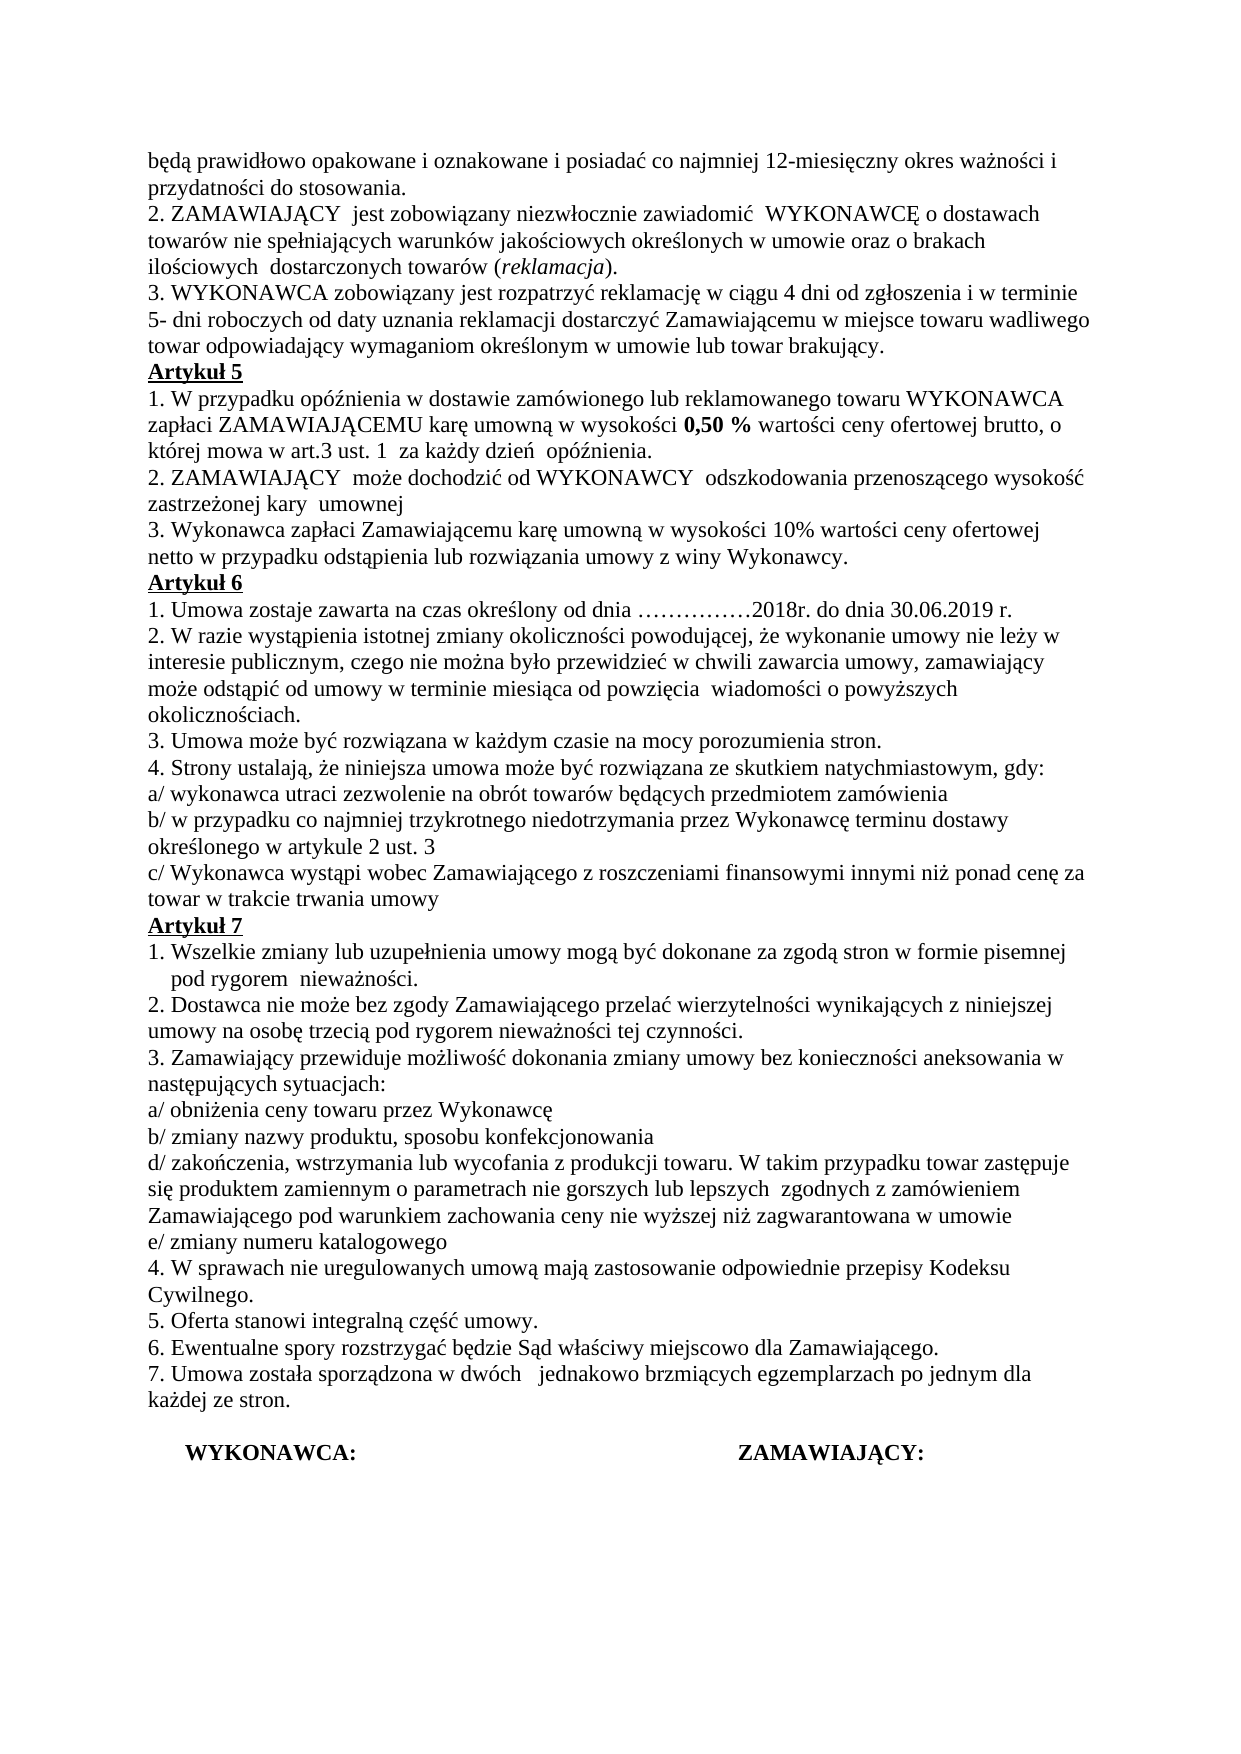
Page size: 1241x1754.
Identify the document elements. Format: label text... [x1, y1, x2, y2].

text 1. Umowa zostaje zawarta na czas określony od dnia ……………2018r. do dnia 30.06.2019 r. [148, 596, 1093, 622]
text 3. Umowa może być rozwiązana w każdym czasie na mocy porozumienia stron. [148, 727, 1093, 754]
text a/ obniżenia ceny towaru przez Wykonawcę [148, 1096, 1093, 1123]
text Artykuł 5 [148, 358, 1093, 385]
text 2. W razie wystąpienia istotnej zmiany okoliczności powodującej, że wykonanie umowy nie leży w interesie publicznym, czego nie można było przewidzieć w chwili zawarcia umowy, zamawiający może odstąpić od umowy w terminie miesiąca od powzięcia wiadomości o powyższych okolicznościach. [148, 622, 1093, 727]
text Artykuł 6 [148, 569, 1093, 596]
text 4. Strony ustalają, że niniejsza umowa może być rozwiązana ze skutkiem natychmiastowym, gdy: [148, 754, 1093, 780]
text a/ wykonawca utraci zezwolenie na obrót towarów będących przedmiotem zamówienia [148, 780, 1093, 806]
text c/ Wykonawca wystąpi wobec Zamawiającego z roszczeniami finansowymi innymi niż ponad cenę za towar w trakcie trwania umowy [148, 859, 1093, 912]
text 3. Zamawiający przewiduje możliwość dokonania zmiany umowy bez konieczności aneksowania w następujących sytuacjach: [148, 1044, 1093, 1096]
text WYKONAWCA: ZAMAWIAJĄCY: [148, 1439, 1093, 1465]
text 4. W sprawach nie uregulowanych umową mają zastosowanie odpowiednie przepisy Kodeksu [148, 1254, 1093, 1281]
text 2. ZAMAWIAJĄCY może dochodzić od WYKONAWCY odszkodowania przenoszącego wysokość zastrzeżonej kary umownej [148, 464, 1093, 517]
text b/ zmiany nazwy produktu, sposobu konfekcjonowania [148, 1123, 1093, 1149]
text 2. ZAMAWIAJĄCY jest zobowiązany niezwłocznie zawiadomić WYKONAWCĘ o dostawach towarów nie spełniających warunków jakościowych określonych w umowie oraz o brakach ilościowych dostarczonych towarów (reklamacja). [148, 200, 1093, 279]
text 1. W przypadku opóźnienia w dostawie zamówionego lub reklamowanego towaru WYKONAWCA zapłaci ZAMAWIAJĄCEMU karę umowną w wysokości 0,50 % wartości ceny ofertowej brutto, o której mowa w art.3 ust. 1 za każdy dzień opóźnienia. [148, 385, 1093, 464]
text 2. Dostawca nie może bez zgody Zamawiającego przelać wierzytelności wynikających z niniejszej umowy na osobę trzecią pod rygorem nieważności tej czynności. [148, 991, 1093, 1044]
text 3. WYKONAWCA zobowiązany jest rozpatrzyć reklamację w ciągu 4 dni od zgłoszenia i w terminie 5- dni roboczych od daty uznania reklamacji dostarczyć Zamawiającemu w miejsce towaru wadliwego towar odpowiadający wymaganiom określonym w umowie lub towar brakujący. [148, 279, 1093, 358]
text Artykuł 7 [148, 912, 1093, 938]
text 1. Wszelkie zmiany lub uzupełnienia umowy mogą być dokonane za zgodą stron w formie pisemnej [148, 938, 1093, 964]
text pod rygorem nieważności. [148, 964, 1093, 991]
text 6. Ewentualne spory rozstrzygać będzie Sąd właściwy miejscowo dla Zamawiającego. [148, 1333, 1093, 1360]
text będą prawidłowo opakowane i oznakowane i posiadać co najmniej 12-miesięczny okres ważności i przydatności do stosowania. [148, 148, 1093, 200]
text 5. Oferta stanowi integralną część umowy. [148, 1307, 1093, 1333]
text b/ w przypadku co najmniej trzykrotnego niedotrzymania przez Wykonawcę terminu dostawy określonego w artykule 2 ust. 3 [148, 806, 1093, 859]
text 3. Wykonawca zapłaci Zamawiającemu karę umowną w wysokości 10% wartości ceny ofertowej netto w przypadku odstąpienia lub rozwiązania umowy z winy Wykonawcy. [148, 517, 1093, 569]
text d/ zakończenia, wstrzymania lub wycofania z produkcji towaru. W takim przypadku towar zastępuje się produktem zamiennym o parametrach nie gorszych lub lepszych zgodnych z zamówieniem Zamawiającego pod warunkiem zachowania ceny nie wyższej niż zagwarantowana w umowie [148, 1149, 1093, 1228]
text Cywilnego. [148, 1281, 1093, 1307]
text e/ zmiany numeru katalogowego [148, 1228, 1093, 1254]
text 7. Umowa została sporządzona w dwóch jednakowo brzmiących egzemplarzach po jednym dla każdej ze stron. [148, 1360, 1093, 1413]
